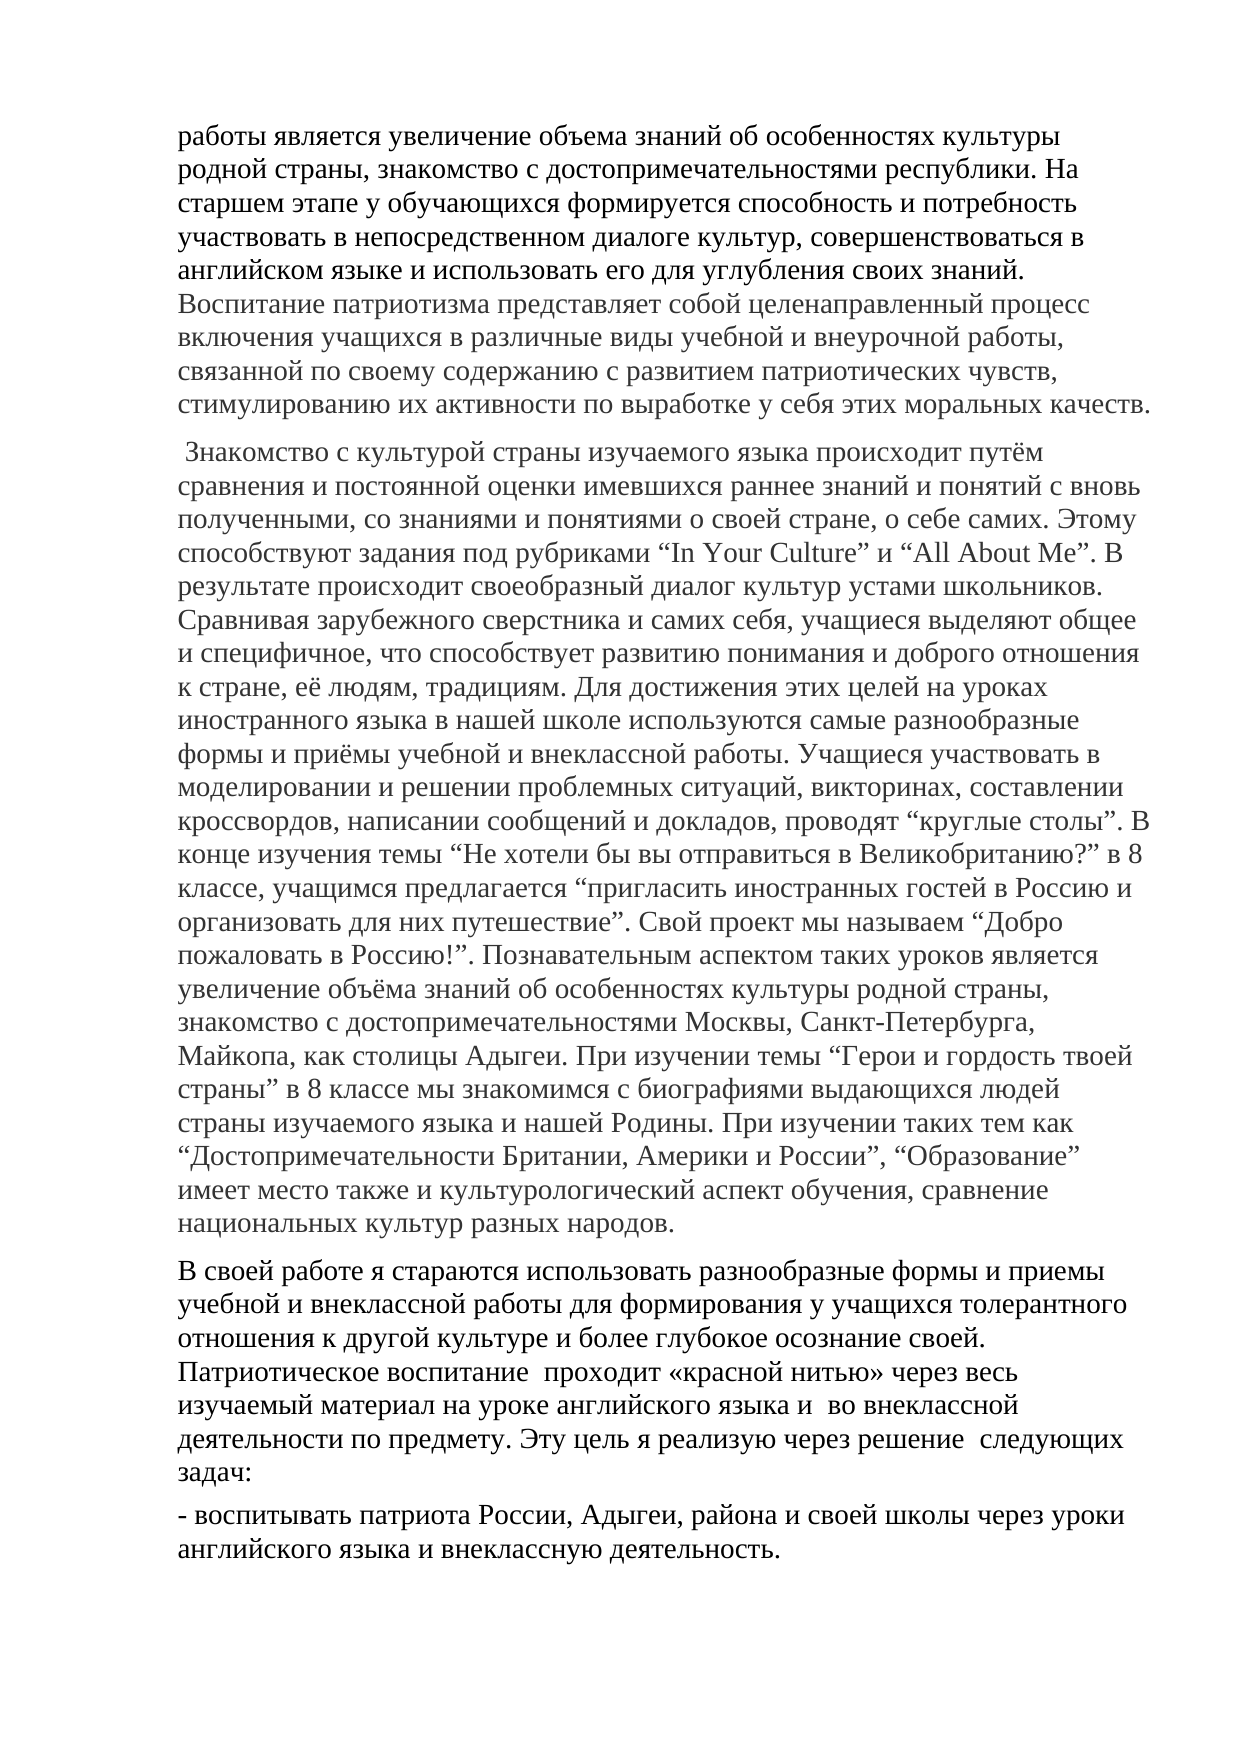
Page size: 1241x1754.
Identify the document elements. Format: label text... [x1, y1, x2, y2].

text Знакомство с культурой страны изучаемого языка происходит путём сравнения и постоянной оценки имевшихся раннее знаний и понятий с вновь полученными, со знаниями и понятиями о своей стране, о себе самих. Этому способствуют задания под рубриками “In Your Culture” и “All About Me”. В результате происходит своеобразный диалог культур устами школьников. Сравнивая зарубежного сверстника и самих себя, учащиеся выделяют общее и специфичное, что способствует развитию понимания и доброго отношения к стране, её людям, традициям. Для достижения этих целей на уроках иностранного языка в нашей школе используются самые разнообразные формы и приёмы учебной и внеклассной работы. Учащиеся участвовать в моделировании и решении проблемных ситуаций, викторинах, составлении кроссвордов, написании сообщений и докладов, проводят “круглые столы”. В конце изучения темы “Не хотели бы вы отправиться в Великобританию?” в 8 классе, учащимся предлагается “пригласить иностранных гостей в Россию и организовать для них путешествие”. Свой проект мы называем “Добро пожаловать в Россию!”. Познавательным аспектом таких уроков является увеличение объёма знаний об особенностях культуры родной страны, знакомство с достопримечательностями Москвы, Санкт-Петербурга, Майкопа, как столицы Адыгеи. При изучении темы “Герои и гордость твоей страны” в 8 классе мы знакомимся с биографиями выдающихся людей страны изучаемого языка и нашей Родины. При изучении таких тем как “Достопримечательности Британии, Америки и России”, “Образование” имеет место также и культурологический аспект обучения, сравнение национальных культур разных народов. [177, 434, 1152, 1239]
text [177, 118, 1152, 420]
text В своей работе я стараются использовать разнообразные формы и приемы учебной и внеклассной работы для формирования у учащихся толерантного отношения к другой культуре и более глубокое осознание своей. Патриотическое воспитание проходит «красной нитью» через весь изучаемый материал на уроке английского языка и во внеклассной деятельности по предмету. Эту цель я реализую через решение следующих задач: [177, 1253, 1152, 1488]
text - воспитывать патриота России, Адыгеи, района и своей школы через уроки английского языка и внеклассную деятельность. [177, 1497, 1152, 1564]
